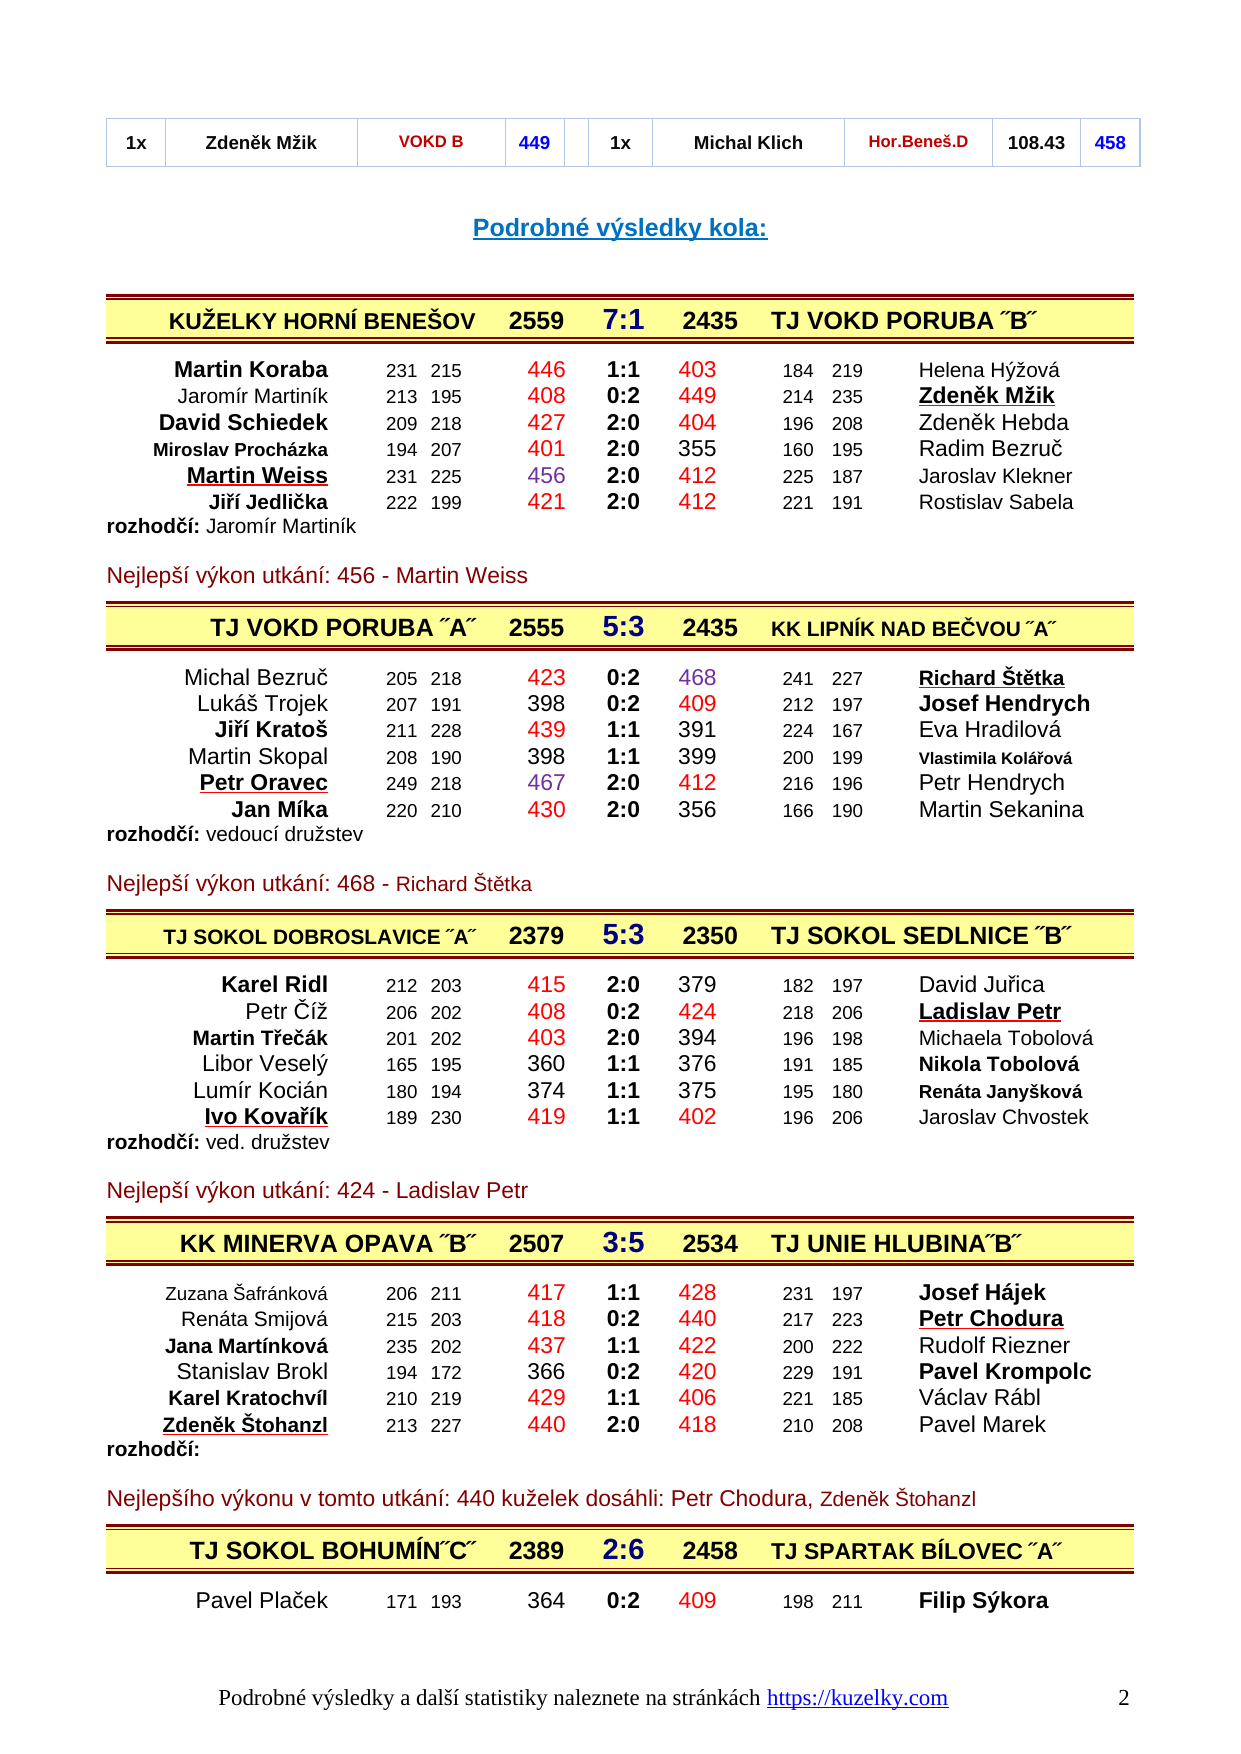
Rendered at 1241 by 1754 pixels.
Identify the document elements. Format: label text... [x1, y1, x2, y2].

text Jaromír Martiník 213 195 408 0:2 449 214 235 Zdeněk Mžik [106, 382, 1134, 409]
text rozhodčí: ved. družstev [106, 1129, 1134, 1153]
text rozhodčí: vedoucí družstev [106, 822, 1134, 846]
text Podrobné výsledky kola: [94, 213, 1145, 242]
text Martin Třečák 201 202 403 2:0 394 196 198 Michaela Tobolová [106, 1024, 1134, 1050]
text Nejlepšího výkonu v tomto utkání: 440 kuželek dosáhli: Petr Chodura, Zdeněk Štohanzl [106, 1485, 1134, 1511]
text Martin Weiss 231 225 456 2:0 412 225 187 Jaroslav Klekner [106, 462, 1134, 488]
text rozhodčí: Jaromír Martiník [106, 514, 1134, 538]
text Stanislav Brokl 194 172 366 0:2 420 229 191 Pavel Krompolc [106, 1358, 1134, 1384]
text Jan Míka 220 210 430 2:0 356 166 190 Martin Sekanina [106, 796, 1134, 822]
text Renáta Smijová 215 203 418 0:2 440 217 223 Petr Chodura [106, 1305, 1134, 1332]
text TJ Sokol Bohumín˝C˝ 2389 2:6 2458 TJ Spartak Bílovec ˝A˝ [106, 1530, 1134, 1568]
table_cell 1x [589, 119, 652, 166]
text Nejlepší výkon utkání: 468 - Richard Štětka [106, 870, 1134, 896]
table_cell VOKD B [358, 119, 505, 166]
text Karel Ridl 212 203 415 2:0 379 182 197 David Juřica [106, 971, 1134, 998]
text Nejlepší výkon utkání: 424 - Ladislav Petr [106, 1177, 1134, 1204]
text Karel Kratochvíl 210 219 429 1:1 406 221 185 Václav Rábl [106, 1384, 1134, 1411]
text Jiří Jedlička 222 199 421 2:0 412 221 191 Rostislav Sabela [106, 488, 1134, 514]
text Martin Skopal 208 190 398 1:1 399 200 199 Vlastimila Kolářová [106, 743, 1134, 769]
table_cell 449 [506, 119, 564, 166]
table_cell Zdeněk Mžik [166, 119, 357, 166]
text Jana Martínková 235 202 437 1:1 422 200 222 Rudolf Riezner [106, 1332, 1134, 1358]
text Jiří Kratoš 211 228 439 1:1 391 224 167 Eva Hradilová [106, 716, 1134, 743]
text Libor Veselý 165 195 360 1:1 376 191 185 Nikola Tobolová [106, 1050, 1134, 1077]
text Martin Koraba 231 215 446 1:1 403 184 219 Helena Hýžová [106, 356, 1134, 382]
text Michal Bezruč 205 218 423 0:2 468 241 227 Richard Štětka [106, 664, 1134, 690]
table_cell 1x [107, 119, 165, 166]
text TJ VOKD Poruba ˝A˝ 2555 5:3 2435 KK Lipník nad Bečvou ˝A˝ [106, 607, 1134, 645]
table_cell 108.43 [993, 119, 1080, 166]
text KK Minerva Opava ˝B˝ 2507 3:5 2534 TJ Unie Hlubina˝B˝ [106, 1223, 1134, 1260]
table_cell Michal Klich [653, 119, 844, 166]
text TJ Sokol Dobroslavice ˝A˝ 2379 5:3 2350 TJ Sokol Sedlnice ˝B˝ [106, 915, 1134, 953]
text Petr Oravec 249 218 467 2:0 412 216 196 Petr Hendrych [106, 769, 1134, 796]
text Lukáš Trojek 207 191 398 0:2 409 212 197 Josef Hendrych [106, 690, 1134, 716]
text Lumír Kocián 180 194 374 1:1 375 195 180 Renáta Janyšková [106, 1077, 1134, 1103]
text Pavel Plaček 171 193 364 0:2 409 198 211 Filip Sýkora [106, 1587, 1134, 1613]
text Nejlepší výkon utkání: 456 - Martin Weiss [106, 562, 1134, 588]
text Kuželky Horní Benešov 2559 7:1 2435 TJ VOKD Poruba ˝B˝ [106, 300, 1134, 337]
table_cell Hor.Beneš.D [845, 119, 992, 166]
text rozhodčí: [106, 1437, 1134, 1461]
text Ivo Kovařík 189 230 419 1:1 402 196 206 Jaroslav Chvostek [106, 1103, 1134, 1129]
text Zuzana Šafránková 206 211 417 1:1 428 231 197 Josef Hájek [106, 1279, 1134, 1305]
text David Schiedek 209 218 427 2:0 404 196 208 Zdeněk Hebda [106, 409, 1134, 435]
text Miroslav Procházka 194 207 401 2:0 355 160 195 Radim Bezruč [106, 435, 1134, 462]
text Zdeněk Štohanzl 213 227 440 2:0 418 210 208 Pavel Marek [106, 1411, 1134, 1437]
text Petr Číž 206 202 408 0:2 424 218 206 Ladislav Petr [106, 998, 1134, 1024]
table_cell 458 [1081, 119, 1139, 166]
